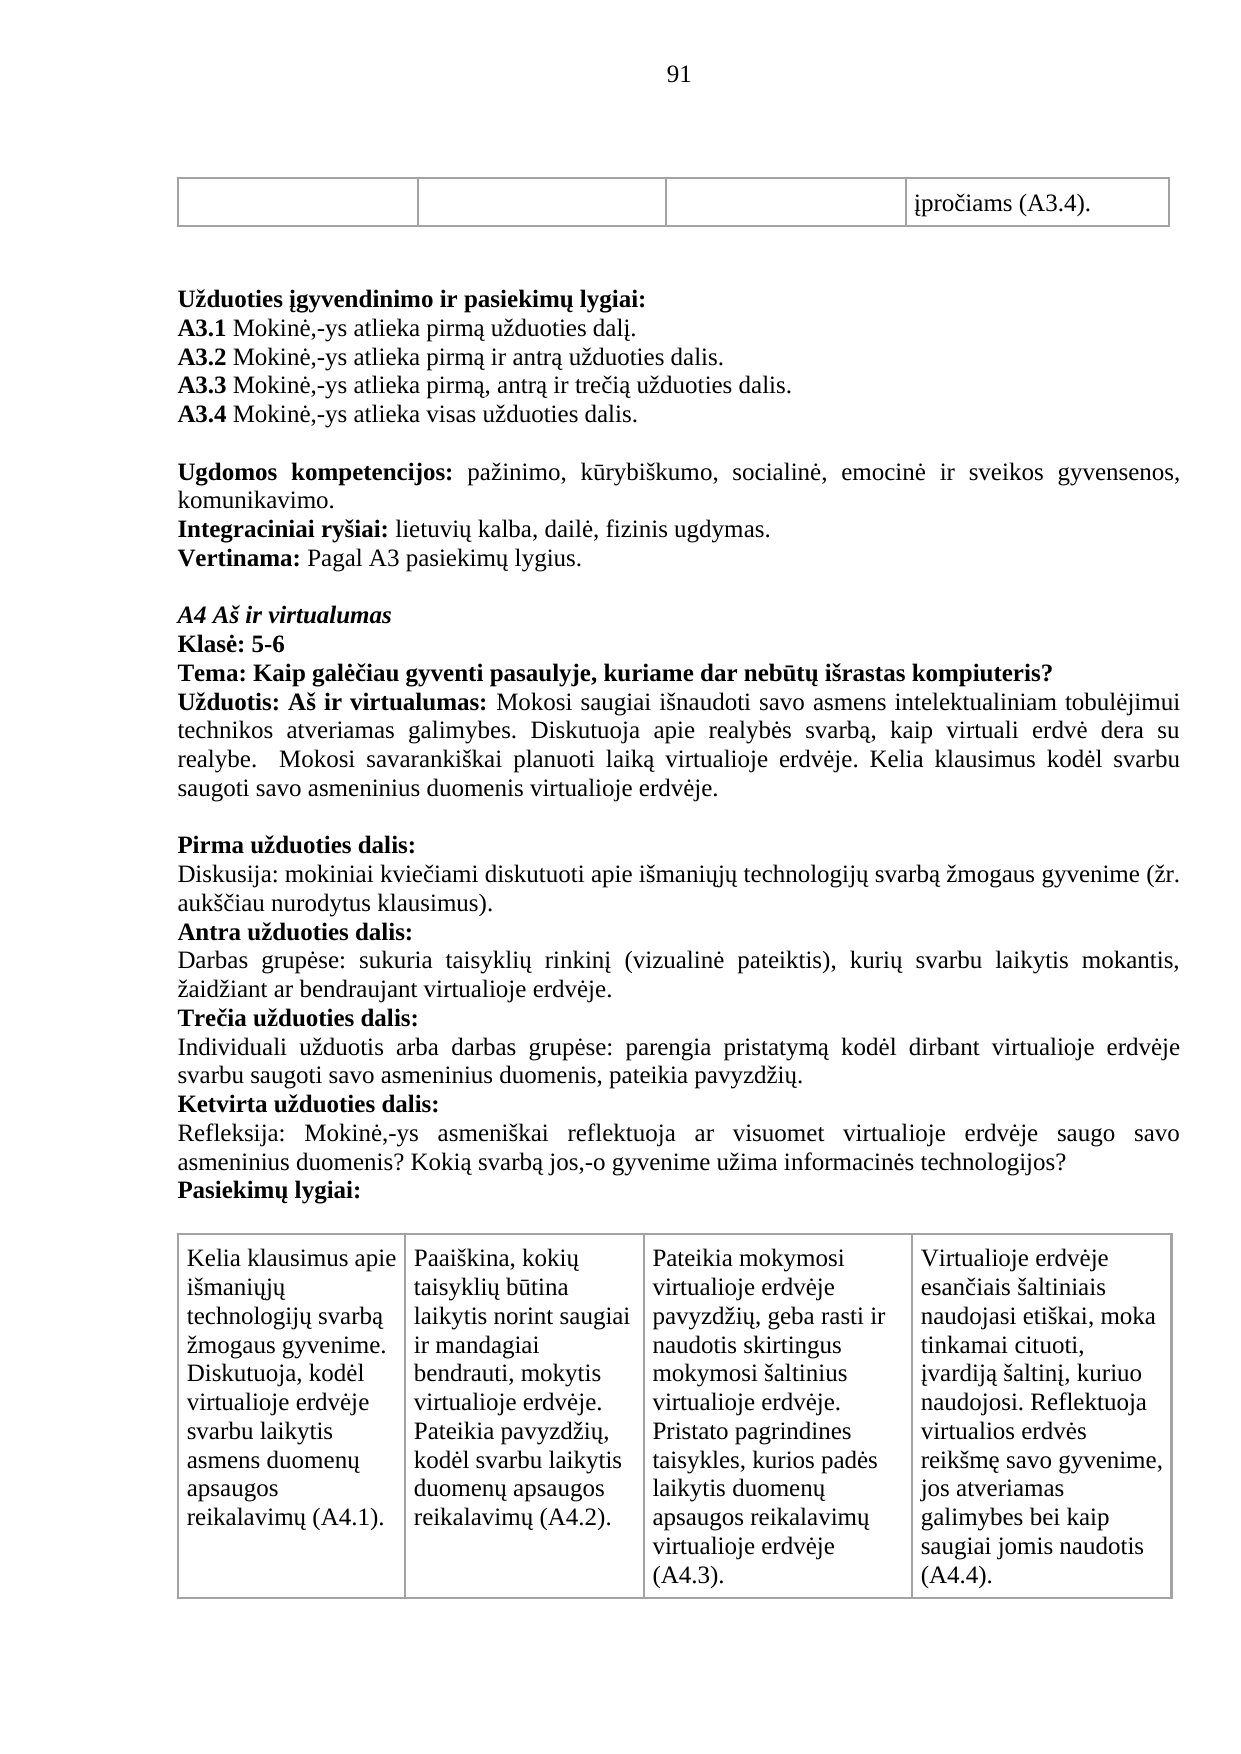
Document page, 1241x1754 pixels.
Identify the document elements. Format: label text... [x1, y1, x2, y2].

text A4 Aš ir virtualumas [177, 601, 1181, 629]
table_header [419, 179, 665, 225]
text Ugdomos kompetencijos: pažinimo, kūrybiškumo, socialinė, emocinė ir sveikos gyvensenos, komunikavimo. [177, 457, 1181, 514]
text Refleksija: Mokinė,-ys asmeniškai reflektuoja ar visuomet virtualioje erdvėje saugo savo asmeninius duomenis? Kokią svarbą jos,-o gyvenime užima informacinės technologijos? [177, 1118, 1181, 1176]
text Darbas grupėse: sukuria taisyklių rinkinį (vizualinė pateiktis), kurių svarbu laikytis mokantis, žaidžiant ar bendraujant virtualioje erdvėje. [177, 946, 1181, 1003]
text Pasiekimų lygiai: [177, 1176, 1181, 1204]
text Individuali užduotis arba darbas grupėse: parengia pristatymą kodėl dirbant virtualioje erdvėje svarbu saugoti savo asmeninius duomenis, pateikia pavyzdžių. [177, 1032, 1181, 1089]
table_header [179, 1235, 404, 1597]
text A3.3 Mokinė,-ys atlieka pirmą, antrą ir trečią užduoties dalis. [177, 371, 1181, 399]
text Ketvirta užduoties dalis: [177, 1089, 1181, 1118]
text Pirma užduoties dalis: [177, 831, 1181, 859]
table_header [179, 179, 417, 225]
text A3.2 Mokinė,-ys atlieka pirmą ir antrą užduoties dalis. [177, 342, 1181, 371]
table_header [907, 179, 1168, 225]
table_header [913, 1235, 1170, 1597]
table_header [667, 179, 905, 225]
text Klasė: 5-6 [177, 629, 1181, 658]
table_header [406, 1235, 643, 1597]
text Užduotis: Aš ir virtualumas: Mokosi saugiai išnaudoti savo asmens intelektualiniam tobulėjimui technikos atveriamas galimybes. Diskutuoja apie realybės svarbą, kaip virtuali erdvė dera su realybe. Mokosi savarankiškai planuoti laiką virtualioje erdvėje. Kelia klausimus kodėl svarbu saugoti savo asmeninius duomenis virtualioje erdvėje. [177, 687, 1181, 802]
text Integraciniai ryšiai: lietuvių kalba, dailė, fizinis ugdymas. [177, 514, 1181, 543]
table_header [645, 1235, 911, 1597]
text Užduoties įgyvendinimo ir pasiekimų lygiai: [177, 284, 1181, 313]
text A3.4 Mokinė,-ys atlieka visas užduoties dalis. [177, 399, 1181, 428]
text Antra užduoties dalis: [177, 917, 1181, 946]
text Tema: Kaip galėčiau gyventi pasaulyje, kuriame dar nebūtų išrastas kompiuteris? [177, 658, 1181, 687]
text Vertinama: Pagal A3 pasiekimų lygius. [177, 543, 1181, 572]
text Trečia užduoties dalis: [177, 1003, 1181, 1032]
text Diskusija: mokiniai kviečiami diskutuoti apie išmaniųjų technologijų svarbą žmogaus gyvenime (žr. aukščiau nurodytus klausimus). [177, 859, 1181, 917]
text A3.1 Mokinė,-ys atlieka pirmą užduoties dalį. [177, 313, 1181, 342]
